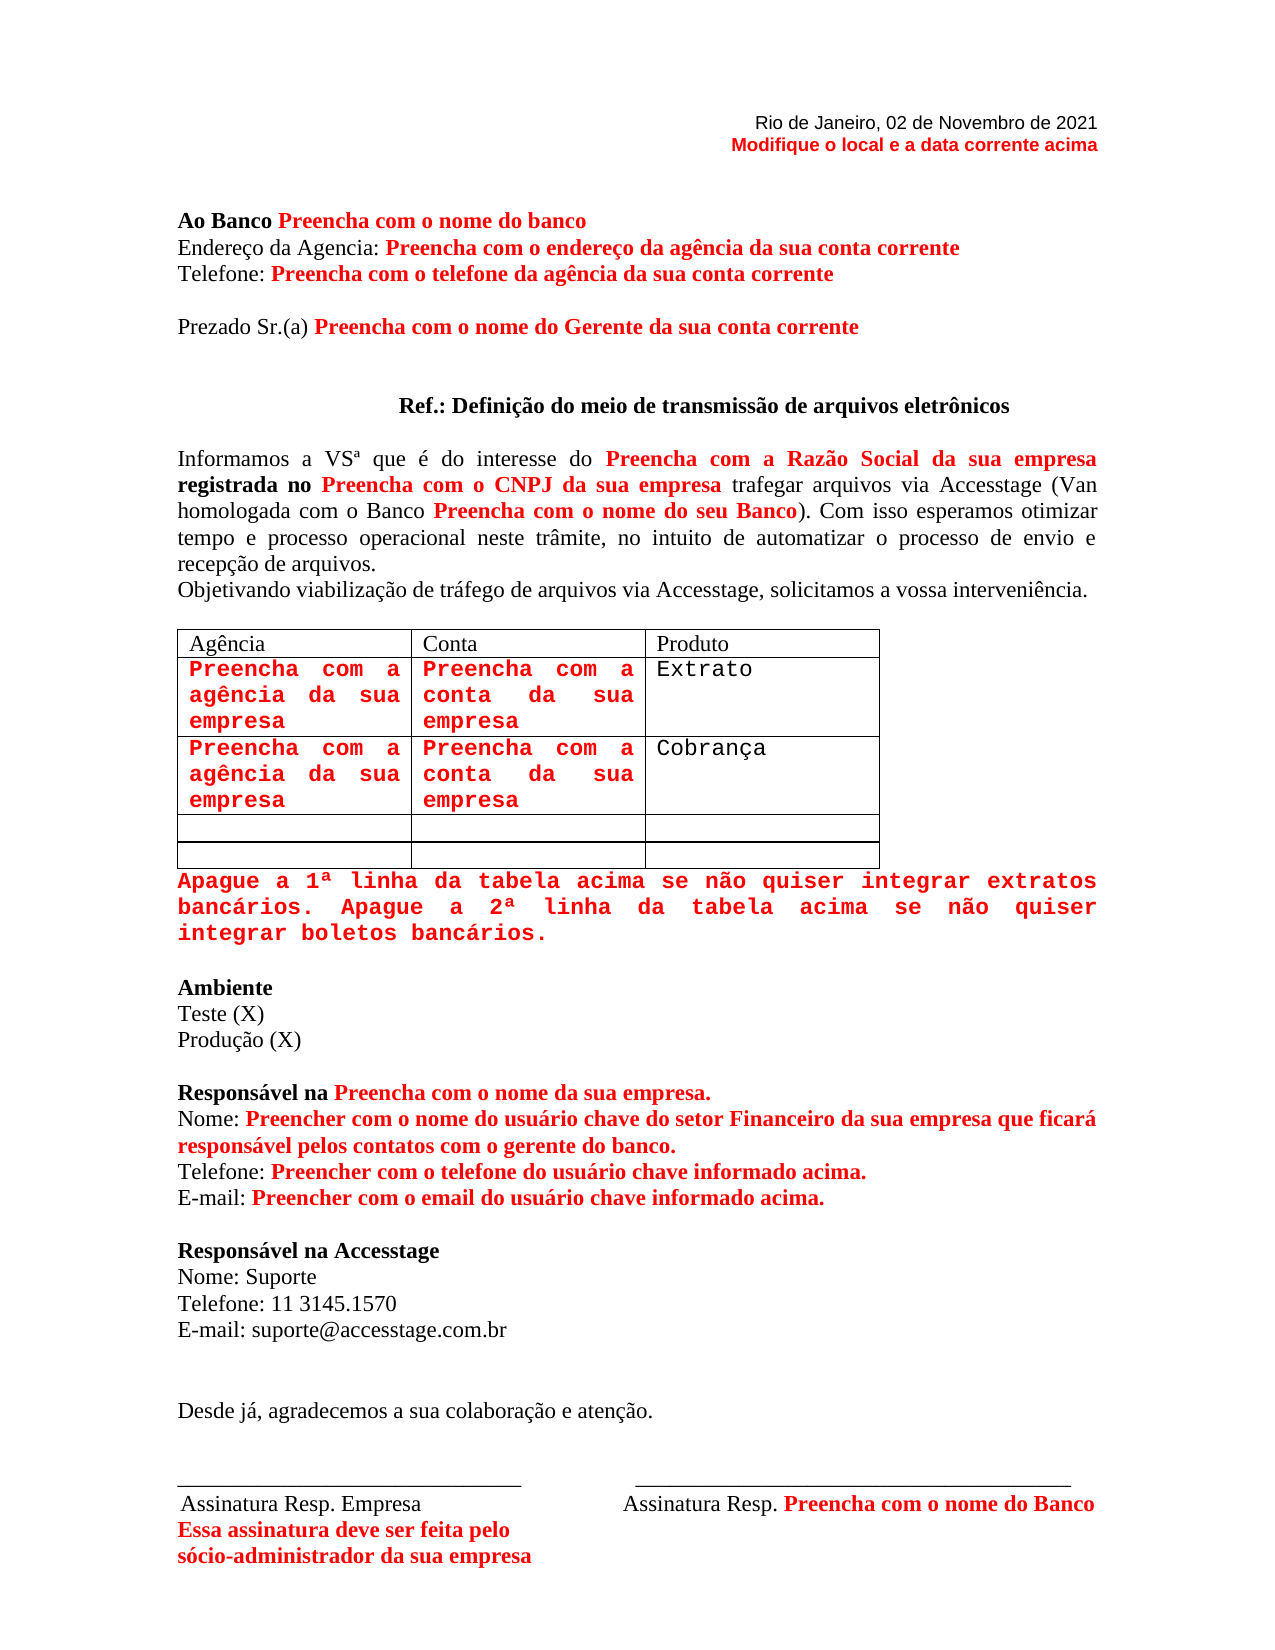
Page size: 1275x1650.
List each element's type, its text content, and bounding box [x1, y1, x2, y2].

text ______________________________ ______________________________________ [177, 1463, 1098, 1490]
text Endereço da Agencia: Preencha com o endereço da agência da sua conta corrente [177, 234, 1098, 260]
text Objetivando viabilização de tráfego de arquivos via Accesstage, solicitamos a vossa interveniência. [177, 577, 1098, 603]
text E-mail: Preencher com o email do usuário chave informado acima. [177, 1184, 1098, 1211]
table_cell [178, 815, 411, 841]
text Telefone: Preencha com o telefone da agência da sua conta corrente [177, 260, 1098, 287]
text Essa assinatura deve ser feita pelo [177, 1516, 1098, 1542]
table_cell [178, 843, 411, 868]
text Modifique o local e a data corrente acima [177, 133, 1098, 155]
table_cell [412, 815, 645, 841]
table_cell Preencha com a conta da sua empresa [412, 658, 645, 736]
text Rio de Janeiro, 02 de Novembro de 2021 [177, 112, 1098, 133]
table_cell Cobrança [646, 737, 879, 814]
text Assinatura Resp. Empresa Assinatura Resp. Preencha com o nome do Banco [177, 1490, 1098, 1516]
text Responsável na Preencha com o nome da sua empresa. [177, 1079, 1098, 1105]
text Nome: Preencher com o nome do usuário chave do setor Financeiro da sua empresa que ficará responsável pelos contatos com o gerente do banco. [177, 1105, 1098, 1158]
table_header Produto [646, 630, 879, 657]
table_header Conta [412, 630, 645, 657]
text Ref.: Definição do meio de transmissão de arquivos eletrônicos [177, 392, 1098, 418]
table_cell Preencha com a agência da sua empresa [178, 658, 411, 736]
table_cell [646, 843, 879, 868]
text Teste (X) [177, 1000, 1098, 1026]
text Ao Banco Preencha com o nome do banco [177, 208, 1098, 234]
table_cell Preencha com a agência da sua empresa [178, 737, 411, 814]
text E-mail: suporte@accesstage.com.br [177, 1316, 1098, 1342]
text sócio-administrador da sua empresa [177, 1542, 1098, 1569]
text Responsável na Accesstage [177, 1237, 1098, 1263]
text Nome: Suporte [177, 1263, 1098, 1290]
text Apague a 1ª linha da tabela acima se não quiser integrar extratos bancários. Apague a 2ª linha da tabela acima se não quiser integrar boletos bancários. [177, 869, 1098, 947]
text Informamos a VSª que é do interesse do Preencha com a Razão Social da sua empresa registrada no Preencha com o CNPJ da sua empresa trafegar arquivos via Accesstage (Van homologada com o Banco Preencha com o nome do seu Banco). Com isso esperamos otimizar tempo e processo operacional neste trâmite, no intuito de automatizar o processo de envio e recepção de arquivos. [177, 445, 1098, 577]
text Telefone: Preencher com o telefone do usuário chave informado acima. [177, 1158, 1098, 1184]
text Desde já, agradecemos a sua colaboração e atenção. [177, 1398, 1098, 1424]
table_cell Preencha com a conta da sua empresa [412, 737, 645, 814]
text Ambiente [177, 973, 1098, 1000]
table_cell Extrato [646, 658, 879, 736]
table_header Agência [178, 630, 411, 657]
text Telefone: 11 3145.1570 [177, 1290, 1098, 1316]
table_cell [646, 815, 879, 841]
text Produção (X) [177, 1026, 1098, 1053]
text Prezado Sr.(a) Preencha com o nome do Gerente da sua conta corrente [177, 313, 1098, 339]
table_cell [412, 843, 645, 868]
